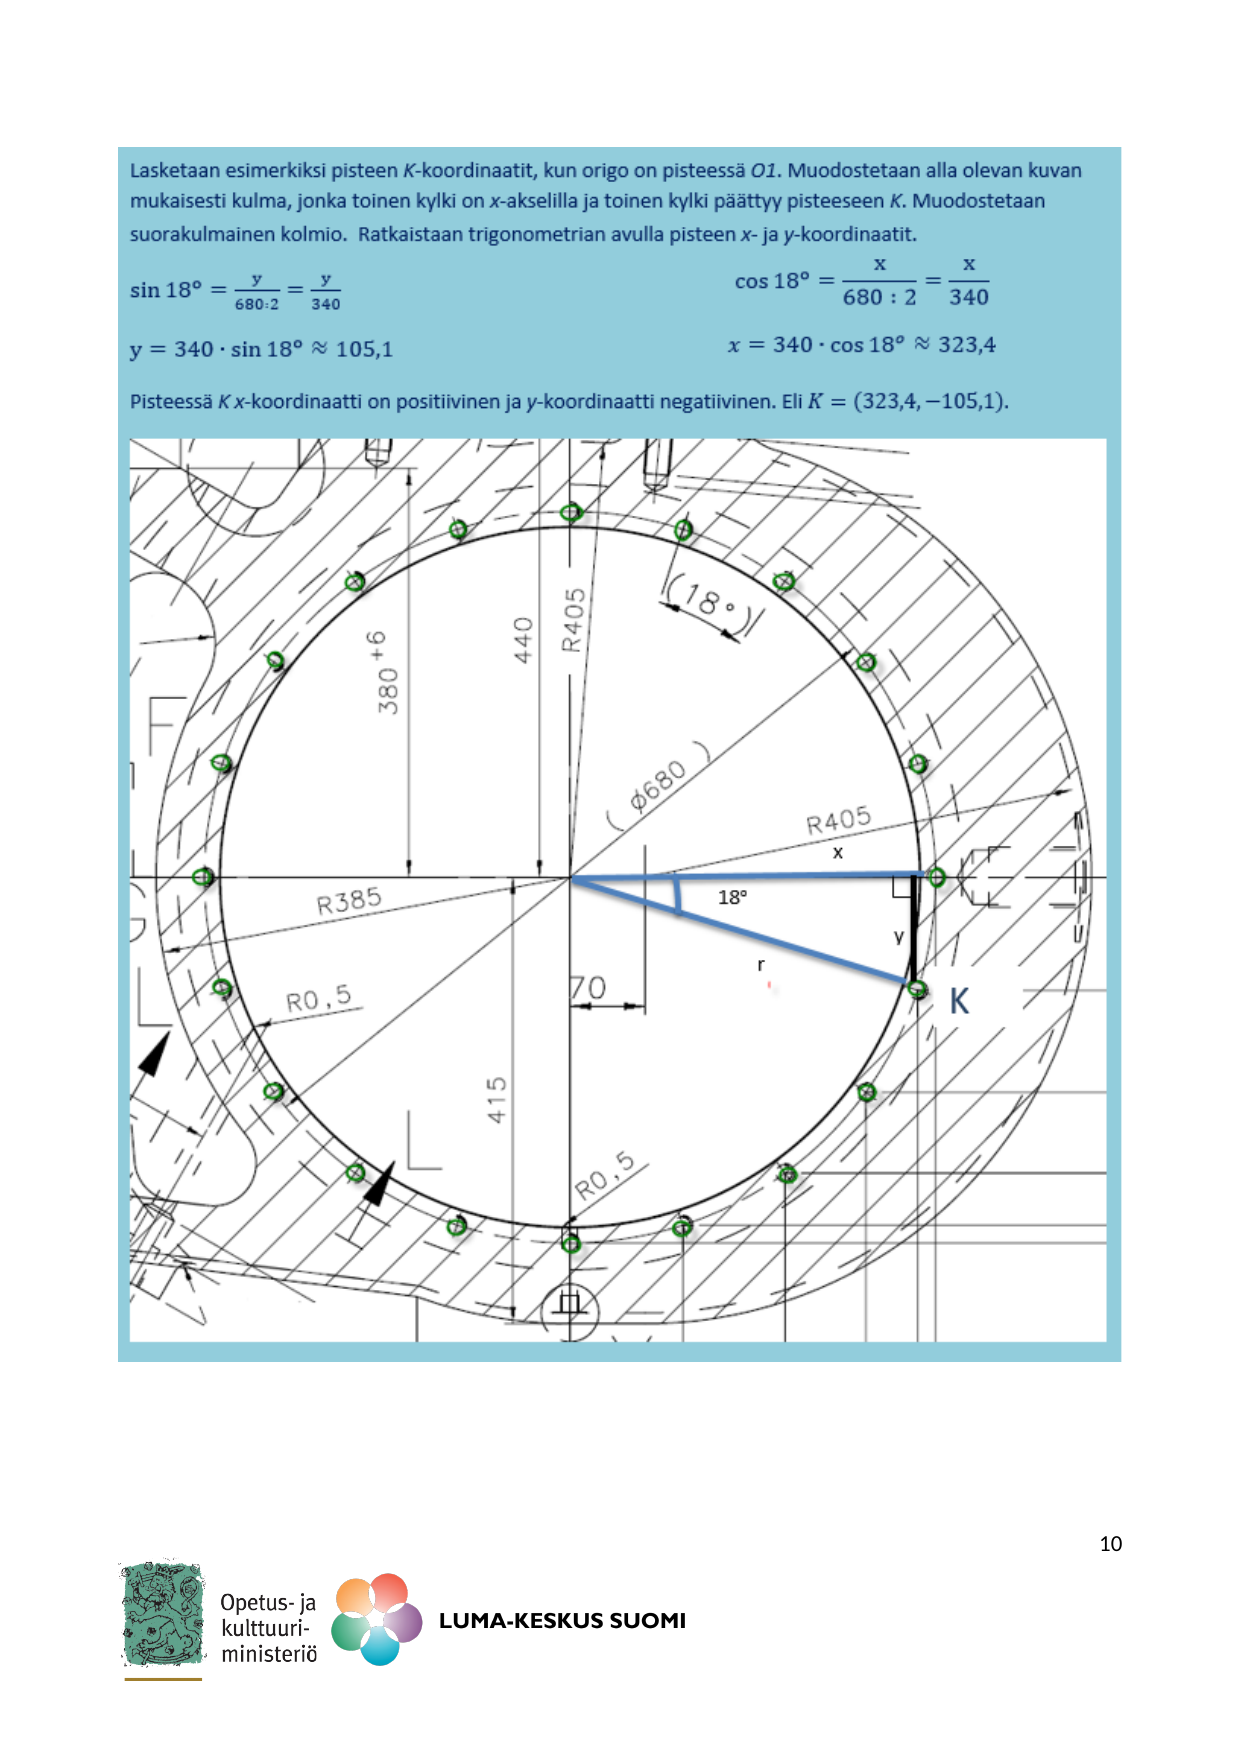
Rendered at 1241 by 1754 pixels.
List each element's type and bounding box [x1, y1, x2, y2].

picture [118, 147, 1122, 1362]
picture [118, 1557, 737, 1681]
